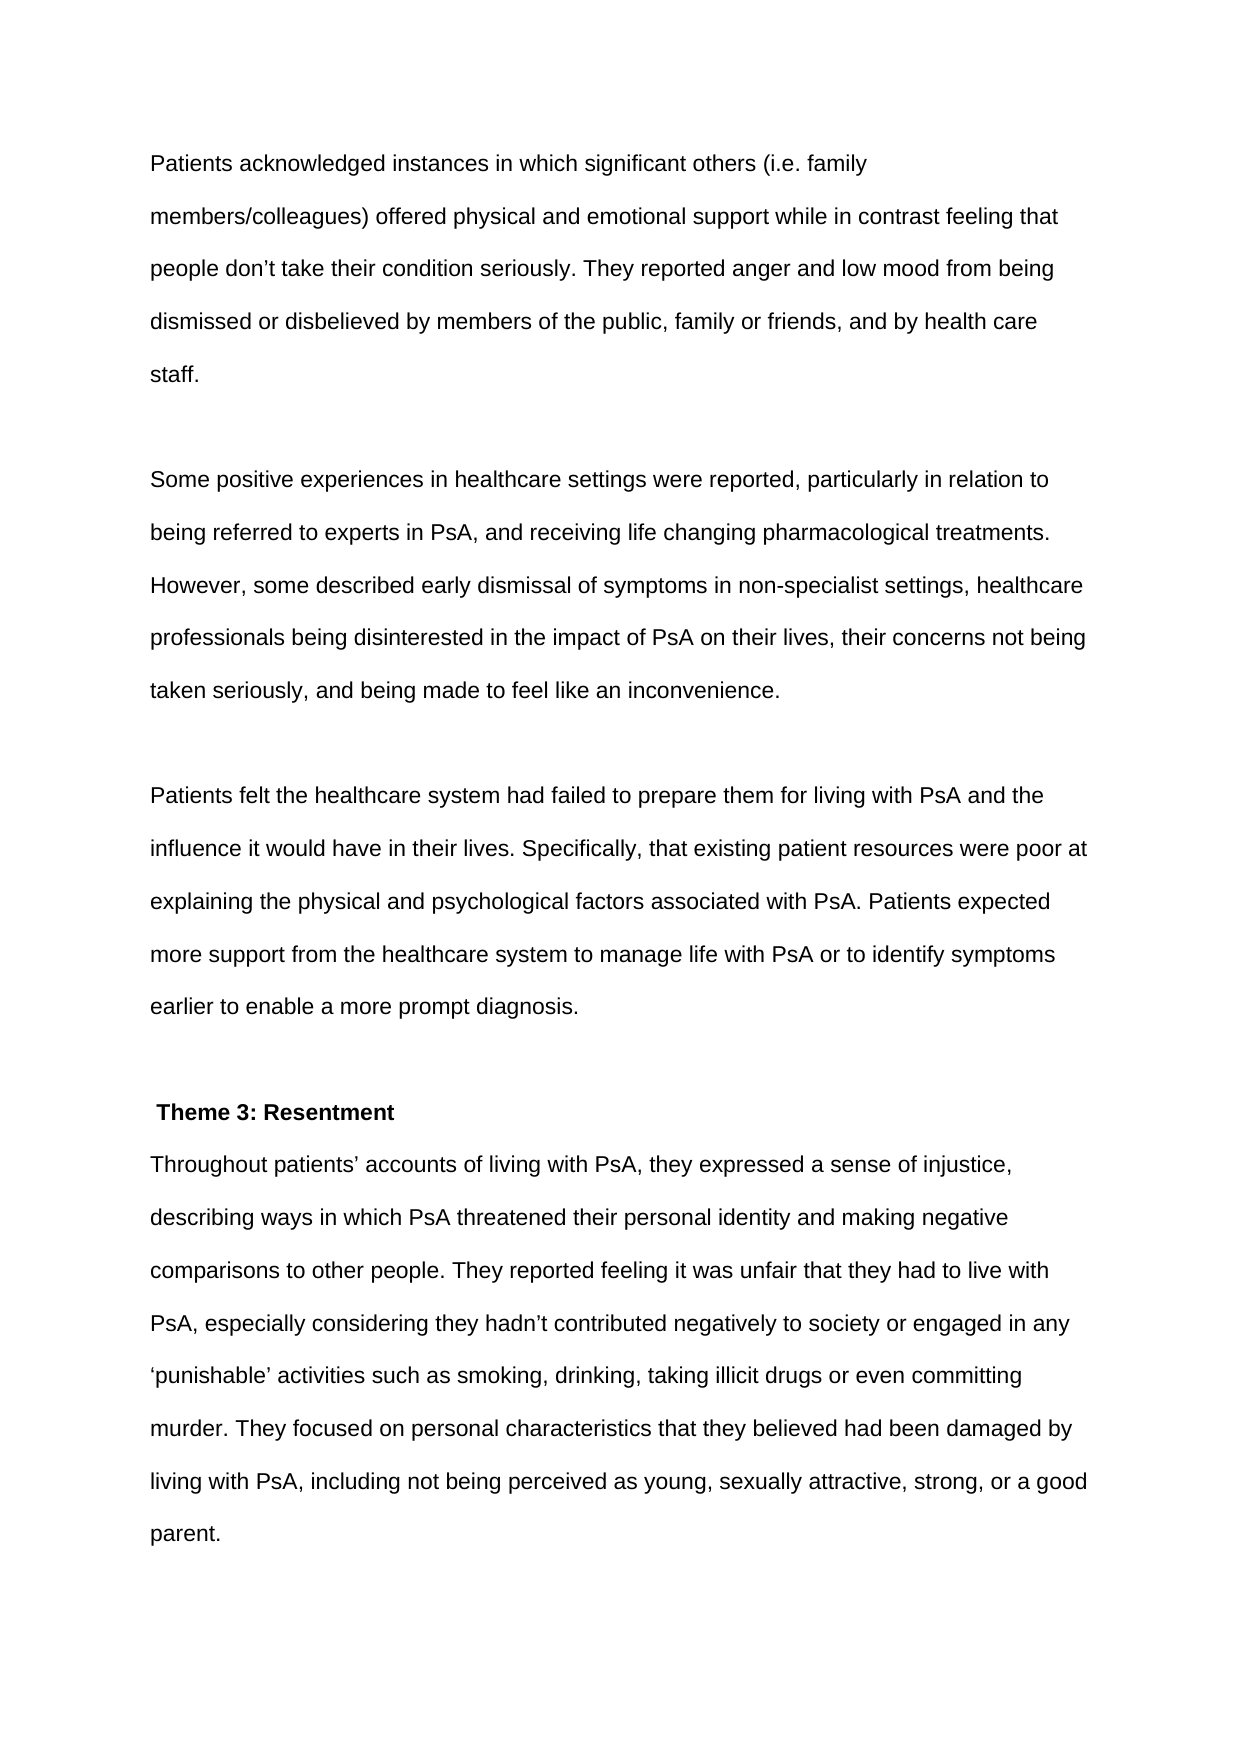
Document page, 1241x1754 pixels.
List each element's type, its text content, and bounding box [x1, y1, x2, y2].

text Theme 3: Resentment [150, 1099, 1090, 1125]
text Some positive experiences in healthcare settings were reported, particularly in relation to being referred to experts in PsA, and receiving life changing pharmacological treatments. However, some described early dismissal of symptoms in non-specialist settings, healthcare professionals being disinterested in the impact of PsA on their lives, their concerns not being taken seriously, and being made to feel like an inconvenience. [150, 466, 1090, 703]
text Patients felt the healthcare system had failed to prepare them for living with PsA and the influence it would have in their lives. Specifically, that existing patient resources were poor at explaining the physical and psychological factors associated with PsA. Patients expected more support from the healthcare system to manage life with PsA or to identify symptoms earlier to enable a more prompt diagnosis. [150, 782, 1090, 1020]
text Throughout patients’ accounts of living with PsA, they expressed a sense of injustice, describing ways in which PsA threatened their personal identity and making negative comparisons to other people. They reported feeling it was unfair that they had to live with PsA, especially considering they hadn’t contributed negatively to society or engaged in any ‘punishable’ activities such as smoking, drinking, taking illicit drugs or even committing murder. They focused on personal characteristics that they believed had been damaged by living with PsA, including not being perceived as young, sexually attractive, strong, or a good parent. [150, 1151, 1090, 1547]
text Patients acknowledged instances in which significant others (i.e. family members/colleagues) offered physical and emotional support while in contrast feeling that people don’t take their condition seriously. They reported anger and low mood from being dismissed or disbelieved by members of the public, family or friends, and by health care staff. [150, 150, 1090, 387]
